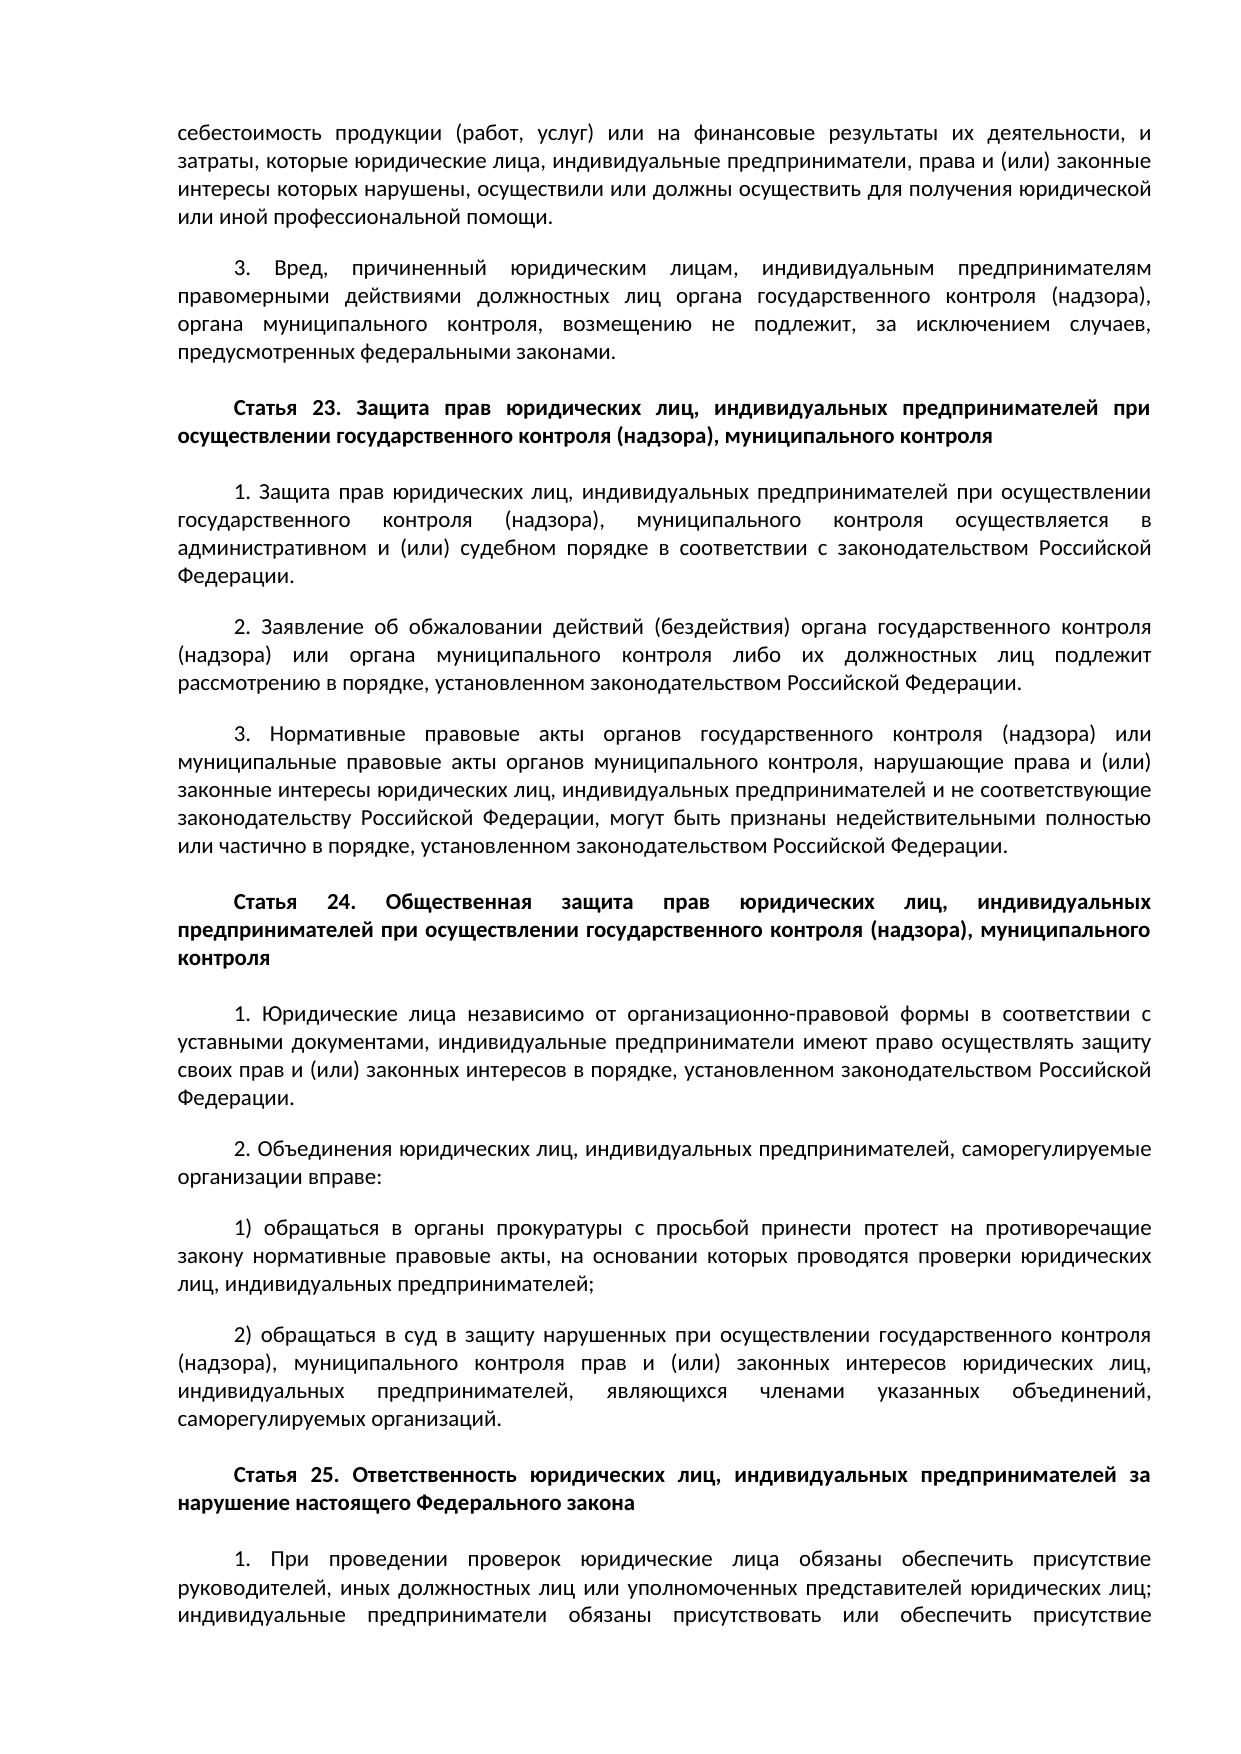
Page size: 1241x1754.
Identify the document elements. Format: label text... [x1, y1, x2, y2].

text 2) обращаться в суд в защиту нарушенных при осуществлении государственного контроля (надзора), муниципального контроля прав и (или) законных интересов юридических лиц, индивидуальных предпринимателей, являющихся членами указанных объединений, саморегулируемых организаций. [177, 1320, 1152, 1432]
title Статья 23. Защита прав юридических лиц, индивидуальных предпринимателей при осуществлении государственного контроля (надзора), муниципального контроля [177, 393, 1152, 449]
title Статья 25. Ответственность юридических лиц, индивидуальных предпринимателей за нарушение настоящего Федерального закона [177, 1461, 1152, 1517]
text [177, 1544, 1152, 1629]
text 1) обращаться в органы прокуратуры с просьбой принести протест на противоречащие закону нормативные правовые акты, на основании которых проводятся проверки юридических лиц, индивидуальных предпринимателей; [177, 1213, 1152, 1297]
text 2. Объединения юридических лиц, индивидуальных предпринимателей, саморегулируемые организации вправе: [177, 1134, 1152, 1191]
text 2. Заявление об обжаловании действий (бездействия) органа государственного контроля (надзора) или органа муниципального контроля либо их должностных лиц подлежит рассмотрению в порядке, установленном законодательством Российской Федерации. [177, 612, 1152, 696]
text 1. Юридические лица независимо от организационно-правовой формы в соответствии с уставными документами, индивидуальные предприниматели имеют право осуществлять защиту своих прав и (или) законных интересов в порядке, установленном законодательством Российской Федерации. [177, 999, 1152, 1112]
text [177, 118, 1152, 230]
text 1. Защита прав юридических лиц, индивидуальных предпринимателей при осуществлении государственного контроля (надзора), муниципального контроля осуществляется в административном и (или) судебном порядке в соответствии с законодательством Российской Федерации. [177, 477, 1152, 589]
text 3. Нормативные правовые акты органов государственного контроля (надзора) или муниципальные правовые акты органов муниципального контроля, нарушающие права и (или) законные интересы юридических лиц, индивидуальных предпринимателей и не соответствующие законодательству Российской Федерации, могут быть признаны недействительными полностью или частично в порядке, установленном законодательством Российской Федерации. [177, 719, 1152, 859]
text 3. Вред, причиненный юридическим лицам, индивидуальным предпринимателям правомерными действиями должностных лиц органа государственного контроля (надзора), органа муниципального контроля, возмещению не подлежит, за исключением случаев, предусмотренных федеральными законами. [177, 253, 1152, 365]
title Статья 24. Общественная защита прав юридических лиц, индивидуальных предпринимателей при осуществлении государственного контроля (надзора), муниципального контроля [177, 887, 1152, 971]
